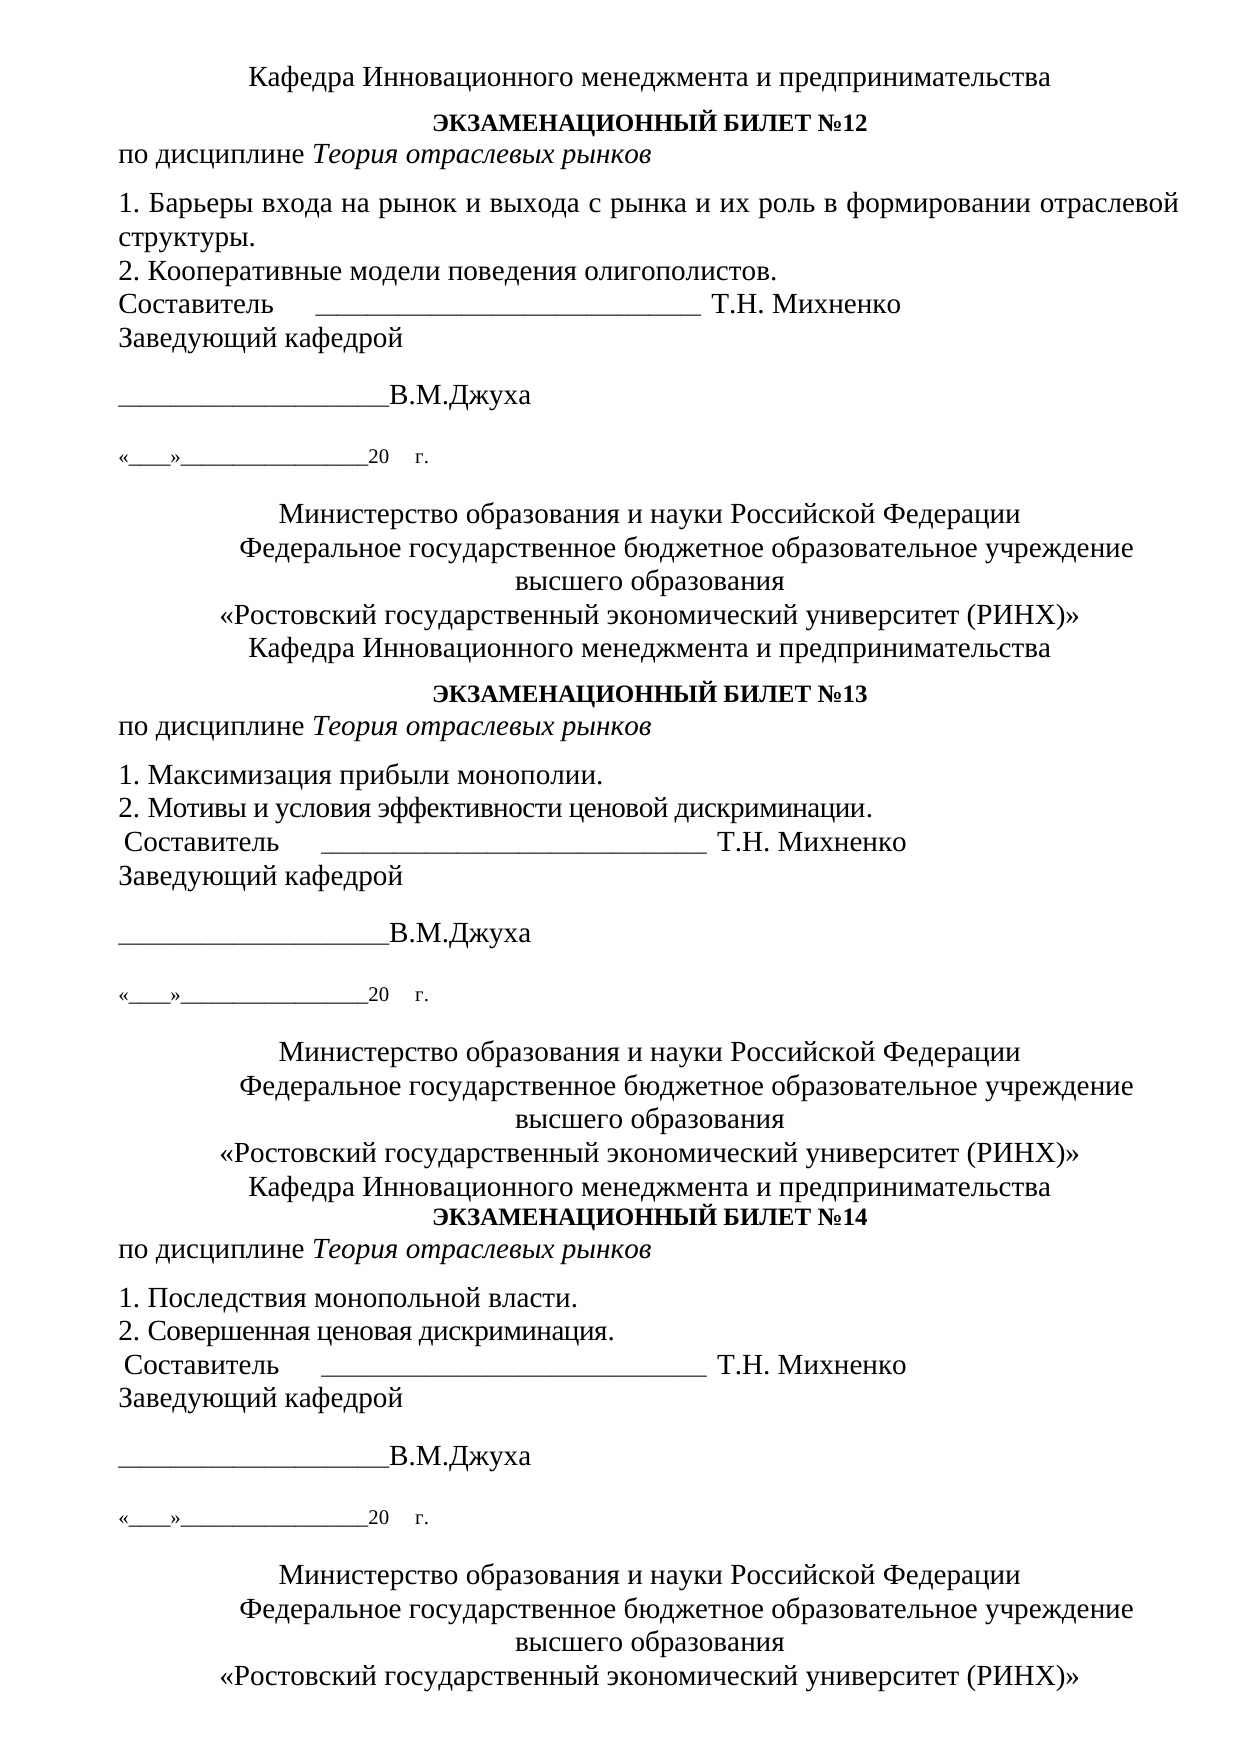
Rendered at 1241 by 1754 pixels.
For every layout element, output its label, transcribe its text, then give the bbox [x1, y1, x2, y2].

text 2. Кооперативные модели поведения олигополистов. [118, 253, 1181, 286]
text Составитель _____________________________________ Т.Н. Михненко [118, 824, 1181, 858]
text __________________________В.М.Джуха [118, 1438, 1181, 1505]
text Кафедра Инновационного менеджмента и предпринимательства [118, 59, 1181, 93]
text __________________________В.М.Джуха [118, 377, 1181, 411]
text 2. Совершенная ценовая дискриминация. [118, 1313, 1181, 1347]
text Составитель _____________________________________ Т.Н. Михненко [118, 286, 1181, 320]
text «Ростовский государственный экономический университет (РИНХ)» [118, 1135, 1181, 1169]
text «Ростовский государственный экономический университет (РИНХ)» [118, 1658, 1181, 1691]
text «____»__________________20 г. [118, 982, 1181, 1006]
text Заведующий кафедрой [118, 1380, 1181, 1414]
text Министерство образования и науки Российской Федерации [118, 1034, 1181, 1068]
text 1. Максимизация прибыли монополии. [118, 757, 1181, 791]
text __________________________В.М.Джуха [118, 915, 1181, 982]
text по дисциплине Теория отраслевых рынков [118, 137, 1184, 170]
text по дисциплине Теория отраслевых рынков [118, 1231, 1184, 1264]
text Федеральное государственное бюджетное образовательное учреждение высшего образования [118, 530, 1181, 597]
text 1. Последствия монопольной власти. [118, 1280, 1181, 1313]
text ЭКЗАМЕНАЦИОННЫЙ БИЛЕТ №13 [118, 679, 1181, 708]
text Федеральное государственное бюджетное образовательное учреждение высшего образования [118, 1068, 1181, 1135]
text Федеральное государственное бюджетное образовательное учреждение высшего образования [118, 1591, 1181, 1658]
text 1. Барьеры входа на рынок и выхода с рынка и их роль в формировании отраслевой структуры. [118, 186, 1181, 253]
text Кафедра Инновационного менеджмента и предпринимательства [118, 1169, 1181, 1202]
text ЭКЗАМЕНАЦИОННЫЙ БИЛЕТ №12 [118, 108, 1181, 137]
text «Ростовский государственный экономический университет (РИНХ)» [118, 597, 1181, 631]
text Министерство образования и науки Российской Федерации [118, 1557, 1181, 1591]
text Министерство образования и науки Российской Федерации [118, 496, 1181, 530]
text «____»__________________20 г. [118, 444, 1181, 468]
text «____»__________________20 г. [118, 1505, 1181, 1529]
text Заведующий кафедрой [118, 858, 1181, 891]
text Составитель _____________________________________ Т.Н. Михненко [118, 1347, 1181, 1380]
text Заведующий кафедрой [118, 320, 1181, 353]
text 2. Мотивы и условия эффективности ценовой дискриминации. [118, 791, 1181, 824]
text Кафедра Инновационного менеджмента и предпринимательства [118, 631, 1181, 664]
text ЭКЗАМЕНАЦИОННЫЙ БИЛЕТ №14 [118, 1202, 1181, 1231]
text по дисциплине Теория отраслевых рынков [118, 708, 1184, 742]
